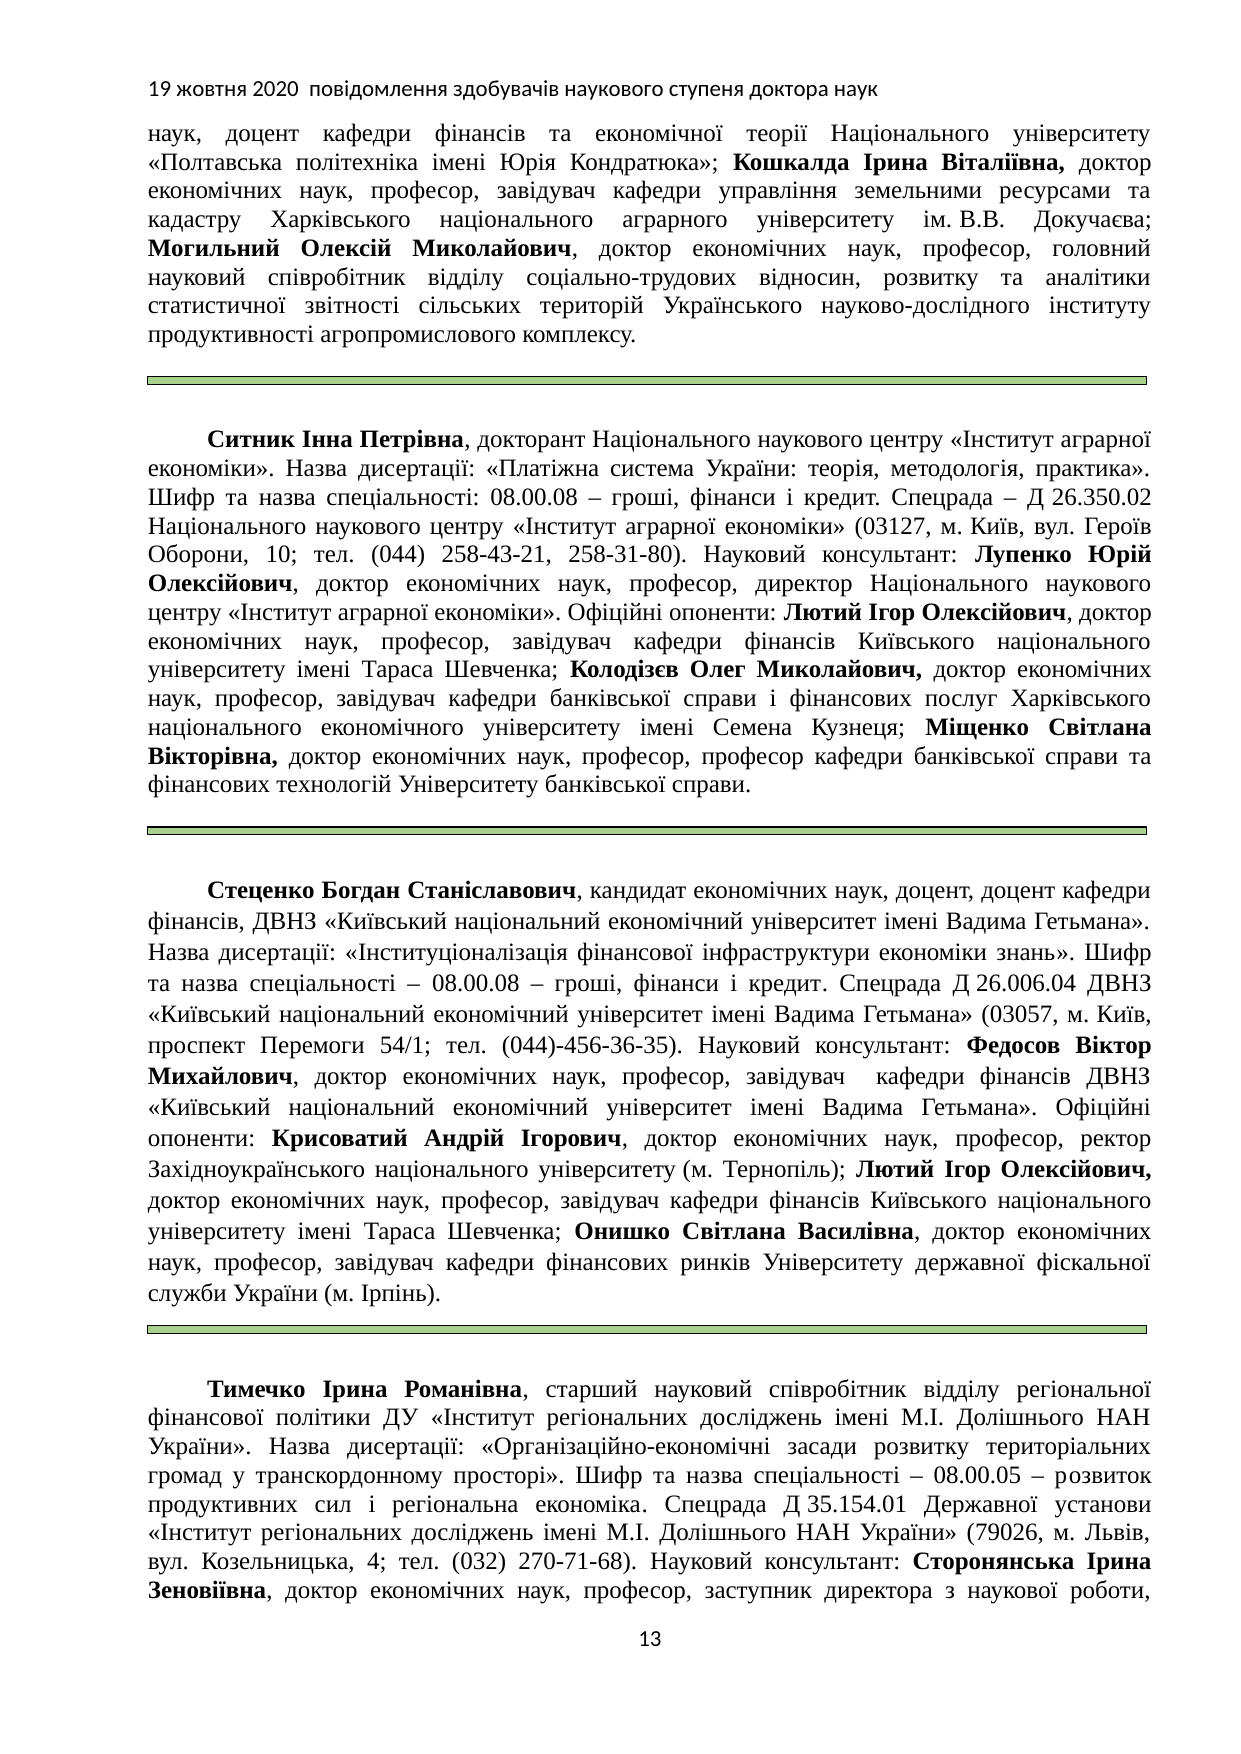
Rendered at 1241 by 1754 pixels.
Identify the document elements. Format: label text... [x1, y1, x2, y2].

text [148, 1374, 1152, 1604]
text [148, 118, 1152, 348]
text Ситник Інна Петрівна, докторант Національного наукового центру «Інститут аграрної економіки». Назва дисертації: «Платіжна система України: теорія, методологія, практика». Шифр та назва спеціальності: 08.00.08 – гроші, фінанси і кредит. Спецрада – Д 26.350.02 Національного наукового центру «Інститут аграрної економіки» (03127, м. Київ, вул. Героїв Оборони, 10; тел. (044) 258-43-21, 258-31-80). Науковий консультант: Лупенко Юрій Олексійович, доктор економічних наук, професор, директор Національного наукового центру «Інститут аграрної економіки». Офіційні опоненти: Лютий Ігор Олексійович, доктор економічних наук, професор, завідувач кафедри фінансів Київського національного університету імені Тараса Шевченка; Колодізєв Олег Миколайович, доктор економічних наук, професор, завідувач кафедри банківської справи і фінансових послуг Харківського національного економічного університету імені Семена Кузнеця; Міщенко Світлана Вікторівна, доктор економічних наук, професор, професор кафедри банківської справи та фінансових технологій Університету банківської справи. [148, 424, 1152, 798]
text Стеценко Богдан Станіславович, кандидат економічних наук, доцент, доцент кафедри фінансів, ДВНЗ «Київський національний економічний університет імені Вадима Гетьмана». Назва дисертації: «Інституціоналізація фінансової інфраструктури економіки знань». Шифр та назва спеціальності – 08.00.08 – гроші, фінанси і кредит. Спецрада Д 26.006.04 ДВНЗ «Київський національний економічний університет імені Вадима Гетьмана» (03057, м. Київ, проспект Перемоги 54/1; тел. (044)-456-36-35). Науковий консультант: Федосов Віктор Михайлович, доктор економічних наук, професор, завідувач кафедри фінансів ДВНЗ «Київський національний економічний університет імені Вадима Гетьмана». Офіційні опоненти: Крисоватий Андрій Ігорович, доктор економічних наук, професор, ректор Західноукраїнського національного університету (м. Тернопіль); Лютий Ігор Олексійович, доктор економічних наук, професор, завідувач кафедри фінансів Київського національного університету імені Тараса Шевченка; Онишко Світлана Василівна, доктор економічних наук, професор, завідувач кафедри фінансових ринків Університету державної фіскальної служби України (м. Ірпінь). [148, 875, 1152, 1307]
